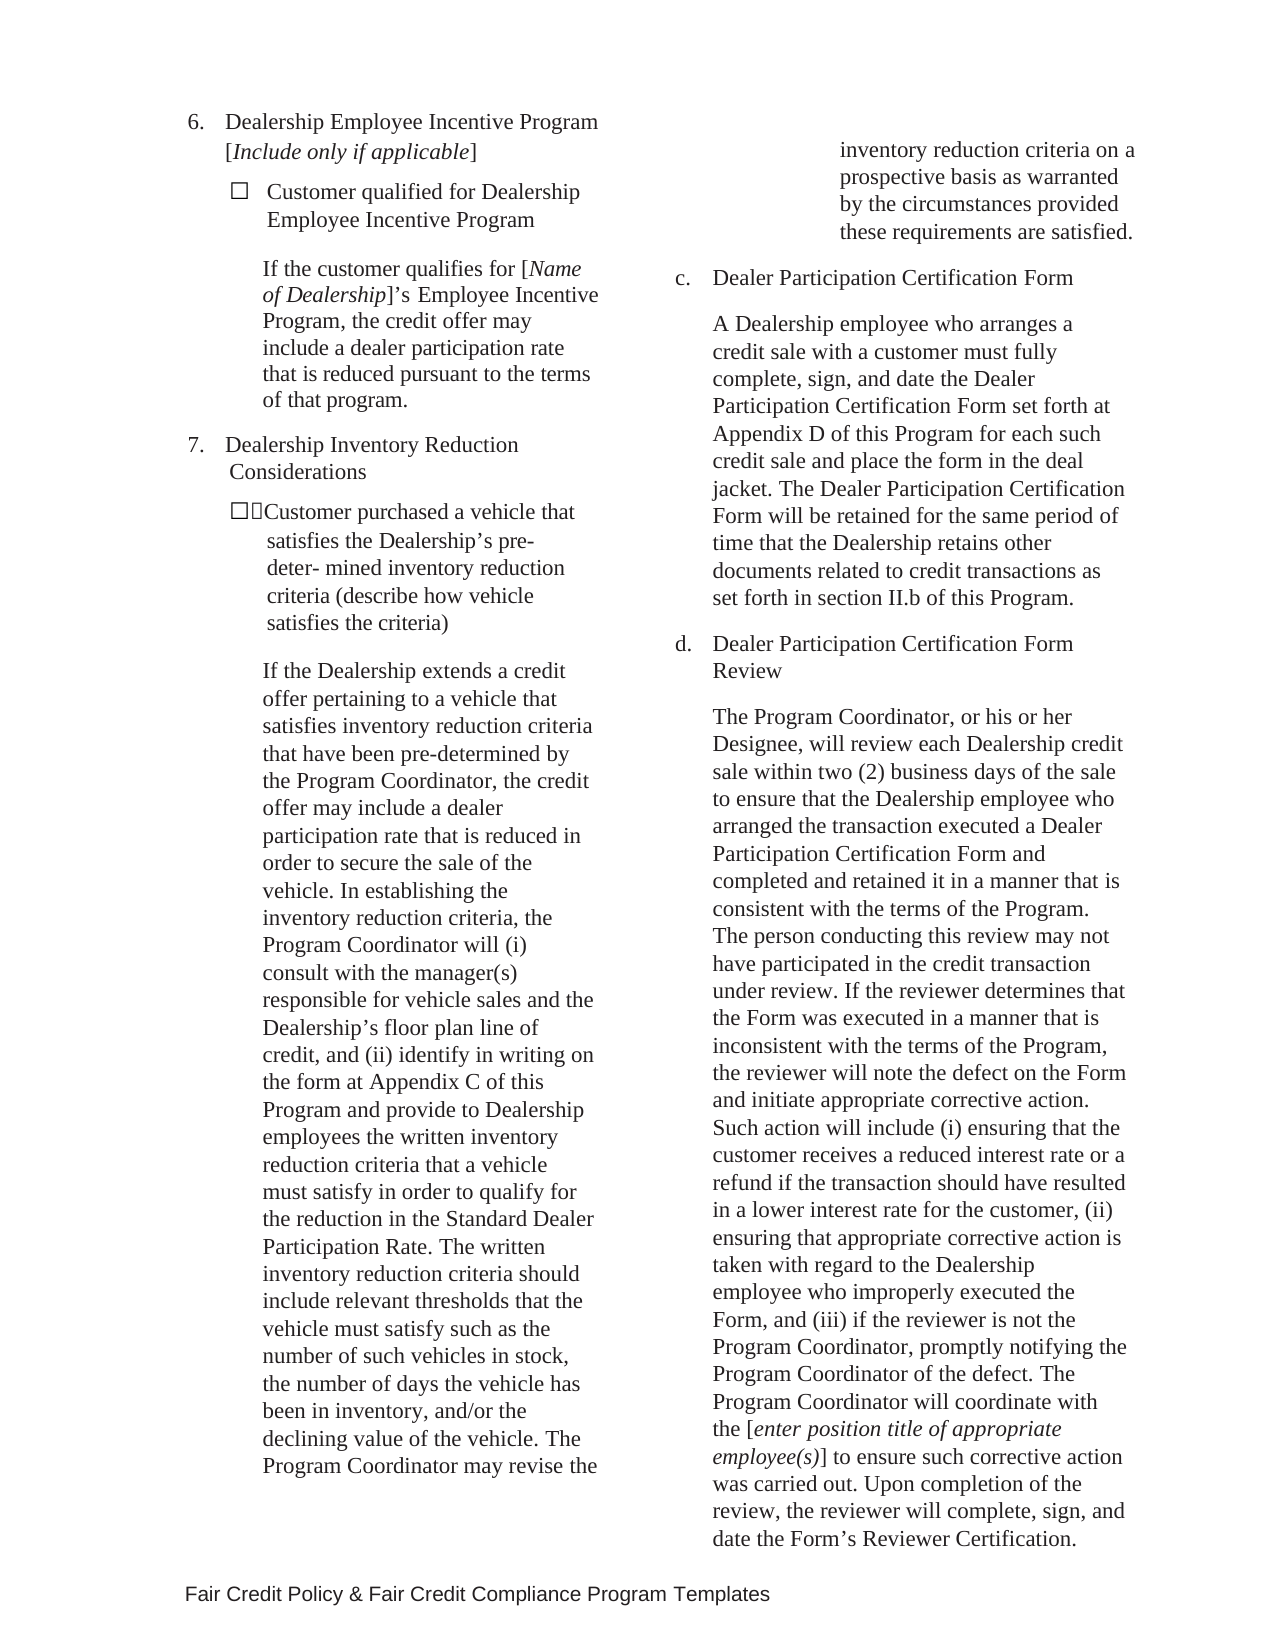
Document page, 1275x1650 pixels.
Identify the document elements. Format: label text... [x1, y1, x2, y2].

text A Dealership employee who arranges a credit sale with a customer must fully complete, sign, and date the Dealer Participation Certification Form set forth at Appendix D of this Program for each such credit sale and place the form in the deal jacket. The Dealer Participation Certification Form will be retained for the same period of time that the Dealership retains other documents related to credit transactions as set forth in section II.b of this Program. [712, 310, 1130, 611]
text c. Dealer Participation Certification Form [675, 264, 1137, 290]
text inventory reduction criteria on a prospective basis as warranted by the circumstances provided these requirements are satisfied. [839, 136, 1141, 244]
text If the Dealership extends a credit offer pertaining to a vehicle that satisfies inventory reduction criteria that have been pre-determined by the Program Coordinator, the credit offer may include a dealer participation rate that is reduced in order to secure the sale of the vehicle. In establishing the inventory reduction criteria, the Program Coordinator will (i) consult with the manager(s) responsible for vehicle sales and the Dealership’s floor plan line of credit, and (ii) identify in writing on the form at Appendix C of this Program and provide to Dealership employees the written inventory reduction criteria that a vehicle must satisfy in order to qualify for the reduction in the Standard Dealer Participation Rate. The written inventory reduction criteria should include relevant thresholds that the vehicle must satisfy such as the number of such vehicles in stock, the number of days the vehicle has been in inventory, and/or the declining value of the vehicle. The Program Coordinator may revise the [262, 657, 598, 1478]
text [Include only if applicable] [225, 138, 601, 164]
text d. Dealer Participation Certification Form Review [675, 630, 1137, 683]
text ☐ Customer qualified for Dealership Employee Incentive Program [229, 175, 601, 233]
text 6. Dealership Employee Incentive Program [187, 108, 607, 134]
text 7. Dealership Inventory Reduction Considerations [187, 432, 601, 484]
text ☐Customer purchased a vehicle that satisfies the Dealership’s pre-deter- mined inventory reduction criteria (describe how vehicle satisfies the criteria) [229, 495, 587, 636]
text If the customer qualifies for [Name of Dealership]’s Employee Incentive Program, the credit offer may include a dealer participation rate that is reduced pursuant to the terms of that program. [262, 255, 601, 413]
text The Program Coordinator, or his or her Designee, will review each Dealership credit sale within two (2) business days of the sale to ensure that the Dealership employee who arranged the transaction executed a Dealer Participation Certification Form and completed and retained it in a manner that is consistent with the terms of the Program. The person conducting this review may not have participated in the credit transaction under review. If the reviewer determines that the Form was executed in a manner that is inconsistent with the terms of the Program, the reviewer will note the defect on the Form and initiate appropriate corrective action. Such action will include (i) ensuring that the customer receives a reduced interest rate or a refund if the transaction should have resulted in a lower interest rate for the customer, (ii) ensuring that appropriate corrective action is taken with regard to the Dealership employee who improperly executed the Form, and (iii) if the reviewer is not the Program Coordinator, promptly notifying the Program Coordinator of the defect. The Program Coordinator will coordinate with the [enter position title of appropriate employee(s)] to ensure such corrective action was carried out. Upon completion of the review, the reviewer will complete, sign, and date the Form’s Reviewer Certification. [712, 703, 1129, 1551]
